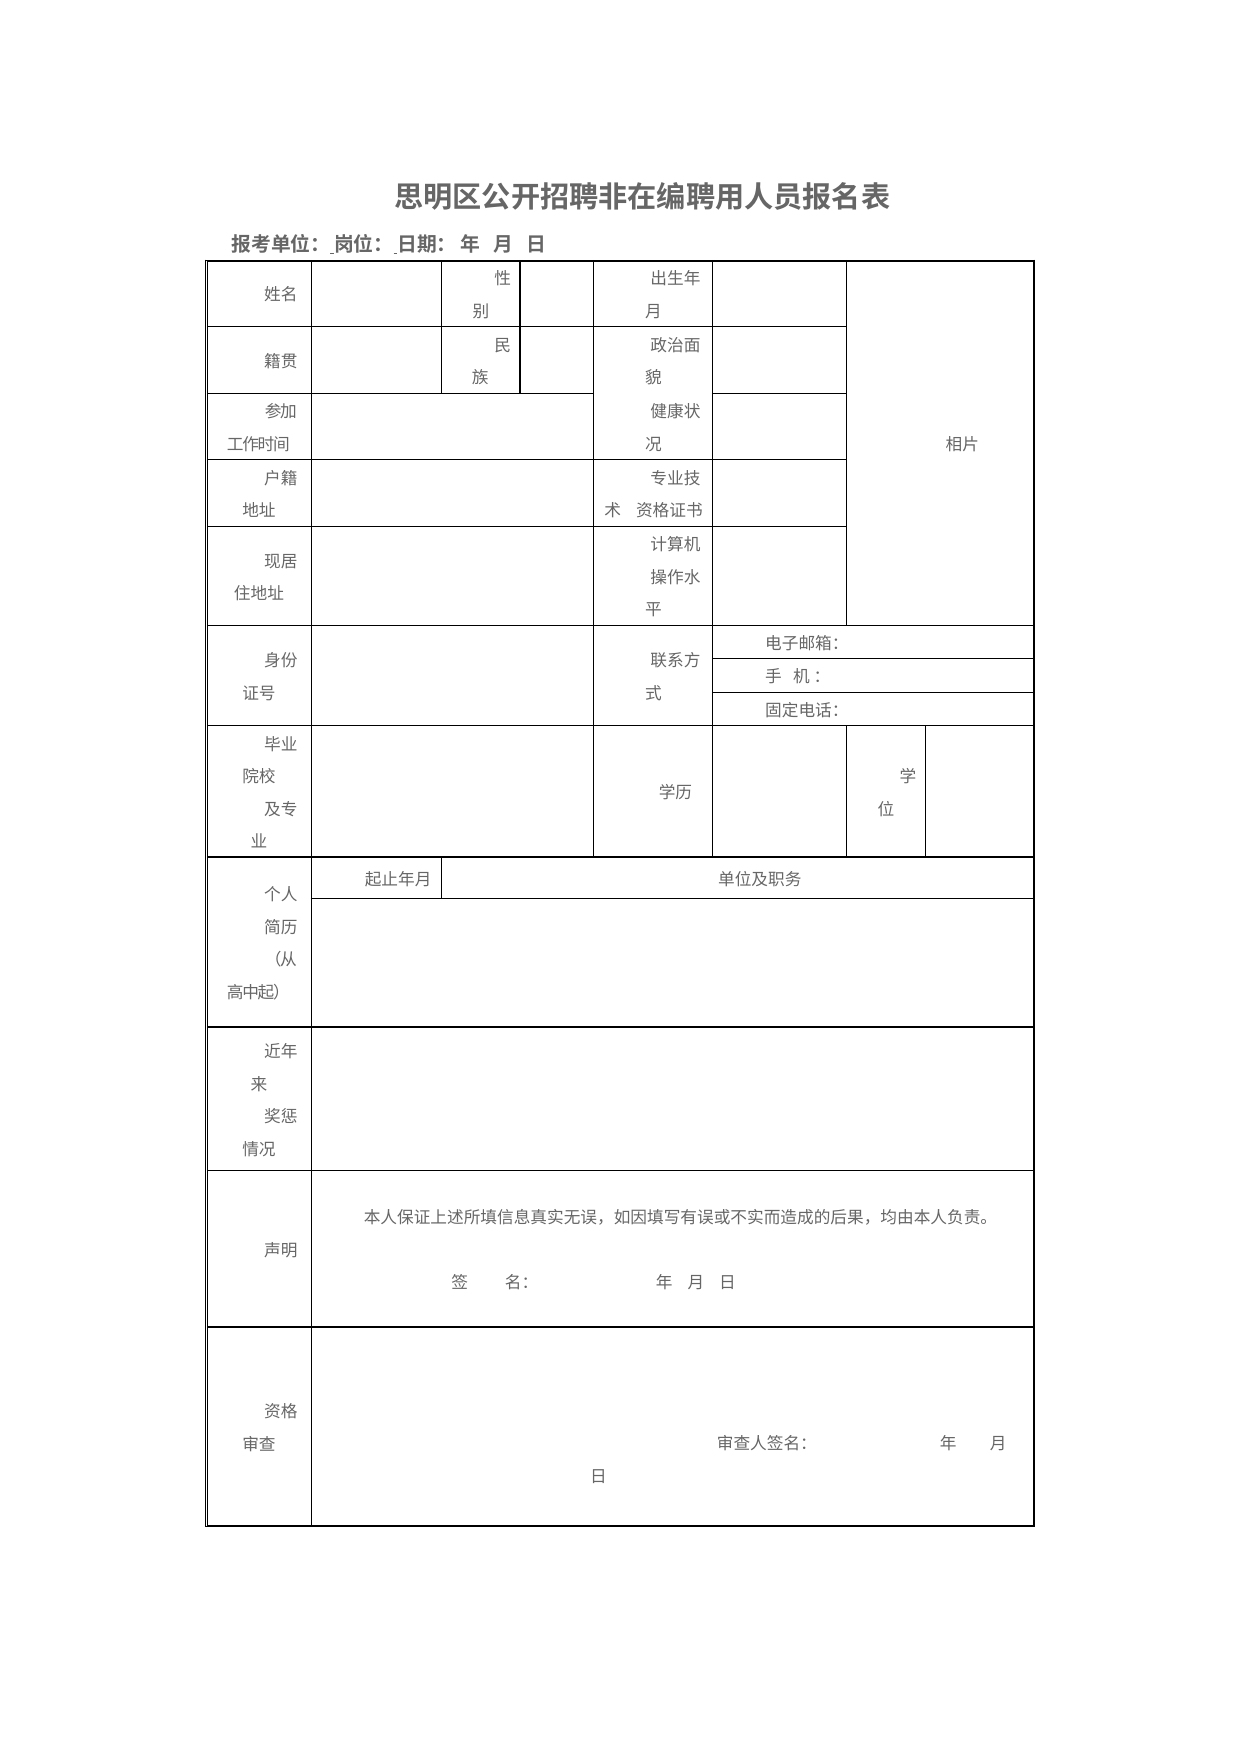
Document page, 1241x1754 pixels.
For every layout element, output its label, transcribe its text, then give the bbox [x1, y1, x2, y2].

table_cell [312, 394, 593, 459]
table_cell 单位及职务 [442, 858, 1033, 898]
table_cell [312, 726, 593, 856]
table_cell [926, 726, 1033, 856]
table_header [521, 262, 593, 326]
table_cell 个人 简历 （从高中起） [208, 858, 311, 1026]
table_cell [312, 626, 593, 725]
table_cell 政治面貌 [594, 327, 712, 393]
table_cell [312, 1028, 1033, 1170]
table_cell [713, 327, 846, 393]
table_cell 起止年月 [312, 858, 441, 898]
table_cell [521, 327, 593, 393]
table_cell 声明 [208, 1171, 311, 1326]
table_header 相片 [847, 262, 1033, 625]
table_header 姓名 [208, 262, 311, 326]
table_cell 民族 [442, 327, 519, 393]
table_cell [312, 527, 593, 625]
table_cell [713, 394, 846, 459]
table_header 性别 [442, 262, 519, 326]
table_cell 资格审查 [208, 1328, 311, 1525]
table_cell 手 机 ： [713, 659, 1033, 692]
table_cell 联系方式 [594, 626, 712, 725]
table_cell [713, 527, 846, 625]
text 报考单位： 岗位： 日期： 年 月 日 [187, 227, 1053, 259]
table_header 出生年月 [594, 262, 712, 326]
table_cell 健康状况 [594, 393, 712, 459]
table_cell 户籍地址 [208, 460, 311, 526]
table_cell 计算机 操作水平 [594, 527, 712, 625]
table_cell 籍贯 [208, 327, 311, 393]
table_cell 固定电话： [713, 693, 1033, 725]
table_cell 毕业院校 及专业 [208, 726, 311, 856]
table_cell 现居住地址 [208, 527, 311, 625]
table_cell 电子邮箱： [713, 626, 1033, 658]
table_header [713, 262, 846, 326]
table_cell 参加工作时间 [208, 394, 311, 459]
table_cell 学位 [847, 726, 925, 856]
table_cell 本人保证上述所填信息真实无误，如因填写有误或不实而造成的后果，均由本人负责。 签 名： 年 月 日 [312, 1171, 1033, 1326]
table_cell [312, 327, 441, 393]
table_cell 近年来 奖惩情况 [208, 1028, 311, 1170]
table_cell [713, 460, 846, 526]
table_cell 身份证号 [208, 626, 311, 725]
table_cell [312, 899, 1033, 1026]
table_cell 专业技术 资格证书 [594, 460, 712, 526]
table_cell 学历 [594, 726, 712, 856]
table_header [312, 262, 441, 326]
table_cell 审查人签名： 年 月 日 [312, 1328, 1033, 1525]
table_cell [312, 460, 593, 526]
text 思明区公开招聘非在编聘用人员报名表 [187, 162, 1053, 227]
table_cell [713, 726, 846, 856]
